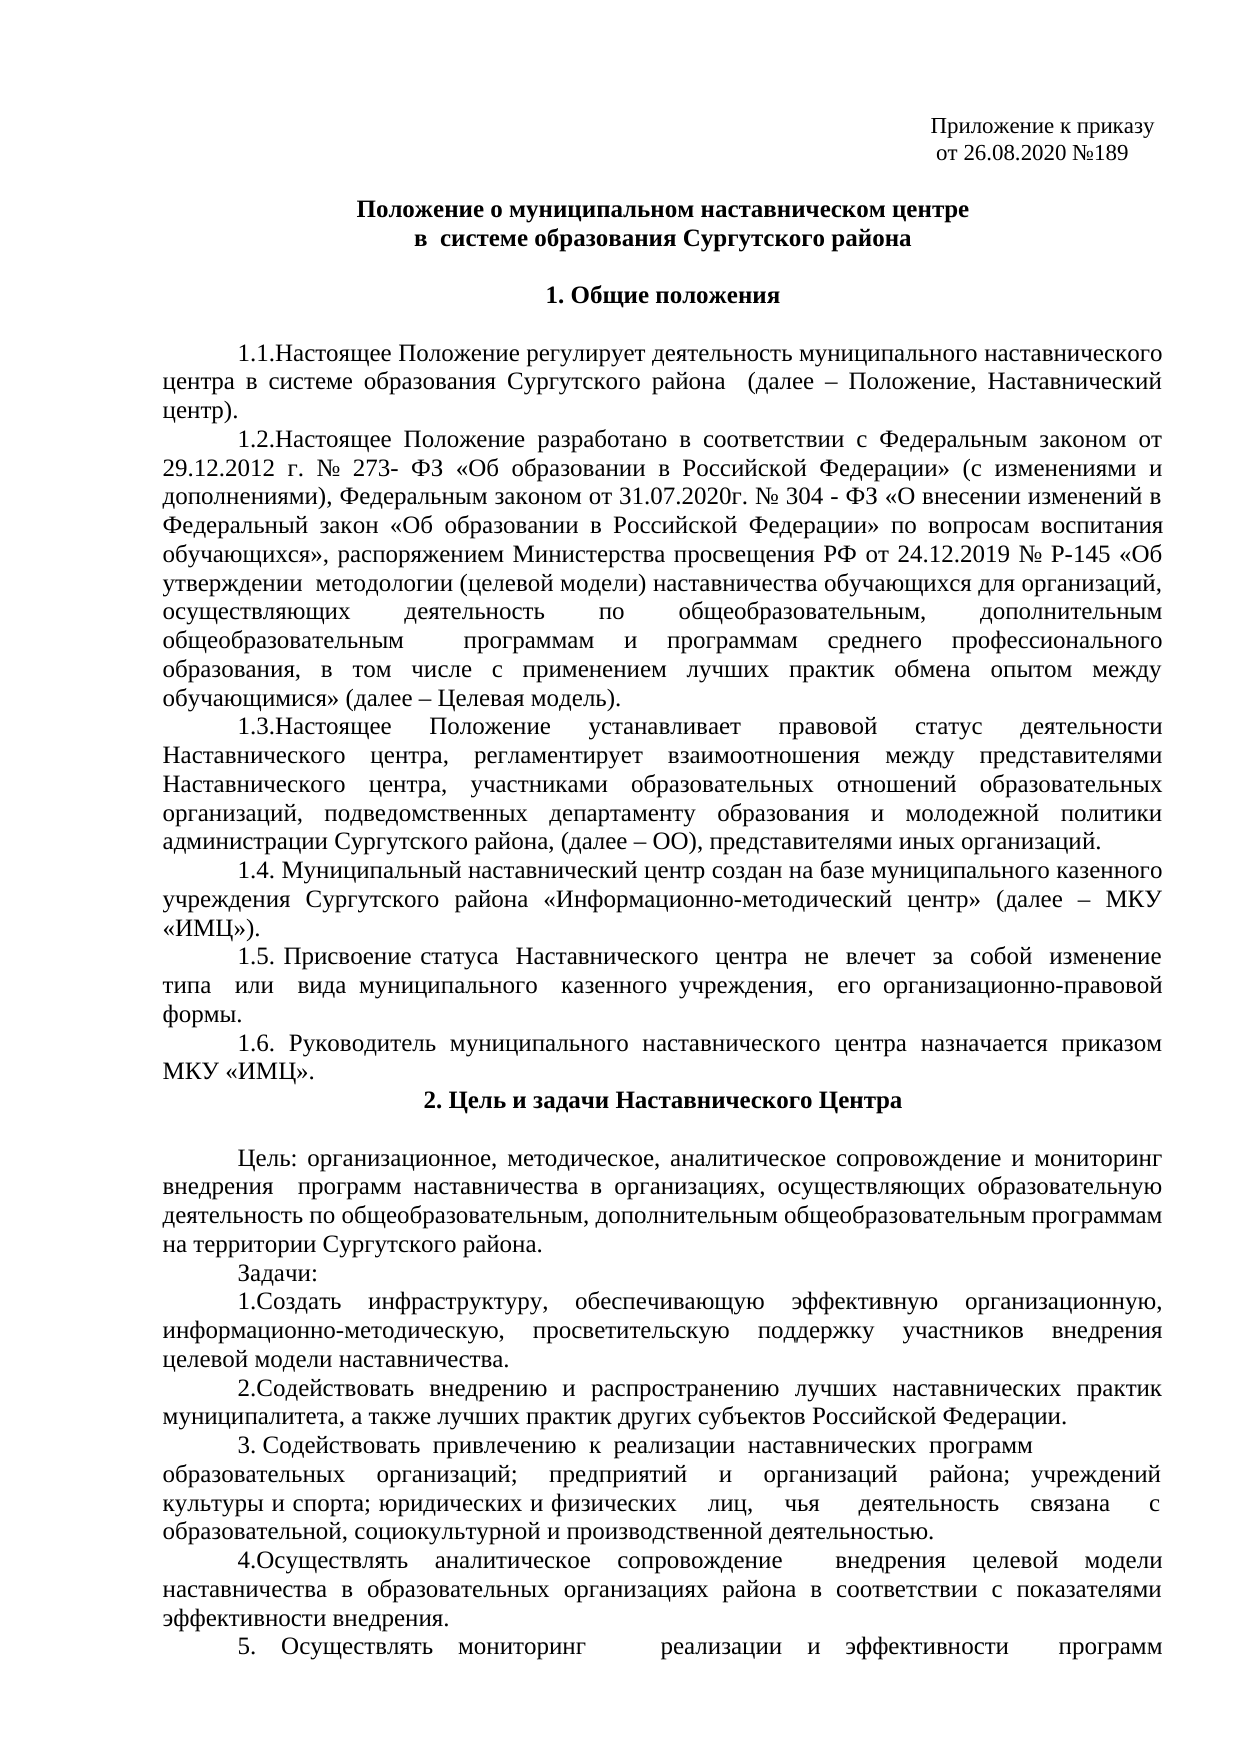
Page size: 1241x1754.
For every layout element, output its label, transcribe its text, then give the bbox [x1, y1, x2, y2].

text от 26.08.2020 №189 [930, 139, 1163, 165]
text образовательных организаций; предприятий и организаций района; учреждений культуры и спорта; юридических и физических лиц, чья деятельность связана с образовательной, социокультурной и производственной деятельностью. [162, 1459, 1163, 1545]
text Задачи: [162, 1258, 1163, 1286]
text Приложение к приказу [930, 112, 1163, 139]
text 1.Создать инфраструктуру, обеспечивающую эффективную организационную, информационно-методическую, просветительскую поддержку участников внедрения целевой модели наставничества. [162, 1286, 1163, 1373]
text 2. Цель и задачи Наставнического Центра [162, 1085, 1163, 1114]
text 2.Содействовать внедрению и распространению лучших наставнических практик муниципалитета, а также лучших практик других субъектов Российской Федерации. [162, 1373, 1163, 1430]
text 1.6. Руководитель муниципального наставнического центра назначается приказом МКУ «ИМЦ». [162, 1028, 1163, 1085]
text 3. Содействовать привлечению к реализации наставнических программ [162, 1430, 1163, 1459]
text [162, 1631, 1163, 1660]
text Положение о муниципальном наставническом центре [162, 194, 1163, 223]
text 1. Общие положения [162, 280, 1163, 309]
text Цель: организационное, методическое, аналитическое сопровождение и мониторинг внедрения программ наставничества в организациях, осуществляющих образовательную деятельность по общеобразовательным, дополнительным общеобразовательным программам на территории Сургутского района. [162, 1143, 1163, 1258]
text 1.3.Настоящее Положение устанавливает правовой статус деятельности Наставнического центра, регламентирует взаимоотношения между представителями Наставнического центра, участниками образовательных отношений образовательных организаций, подведомственных департаменту образования и молодежной политики администрации Сургутского района, (далее – ОО), представителями иных организаций. [162, 711, 1163, 855]
text 1.1.Настоящее Положение регулирует деятельность муниципального наставнического центра в системе образования Сургутского района (далее – Положение, Наставнический центр). [162, 338, 1163, 424]
text 4.Осуществлять аналитическое сопровождение внедрения целевой модели наставничества в образовательных организациях района в соответствии с показателями эффективности внедрения. [162, 1545, 1163, 1631]
text 1.2.Настоящее Положение разработано в соответствии с Федеральным законом от 29.12.2012 г. № 273- ФЗ «Об образовании в Российской Федерации» (с изменениями и дополнениями), Федеральным законом от 31.07.2020г. № 304 - ФЗ «О внесении изменений в Федеральный закон «Об образовании в Российской Федерации» по вопросам воспитания обучающихся», распоряжением Министерства просвещения РФ от 24.12.2019 № Р-145 «Об утверждении методологии (целевой модели) наставничества обучающихся для организаций, осуществляющих деятельность по общеобразовательным, дополнительным общеобразовательным программам и программам среднего профессионального образования, в том числе с применением лучших практик обмена опытом между обучающимися» (далее – Целевая модель). [162, 424, 1163, 711]
text 1.5. Присвоение статуса Наставнического центра не влечет за собой изменение типа или вида муниципального казенного учреждения, его организационно-правовой формы. [162, 941, 1163, 1028]
text 1.4. Муниципальный наставнический центр создан на базе муниципального казенного учреждения Сургутского района «Информационно-методический центр» (далее – МКУ «ИМЦ»). [162, 855, 1163, 941]
text в системе образования Сургутского района [162, 223, 1163, 251]
